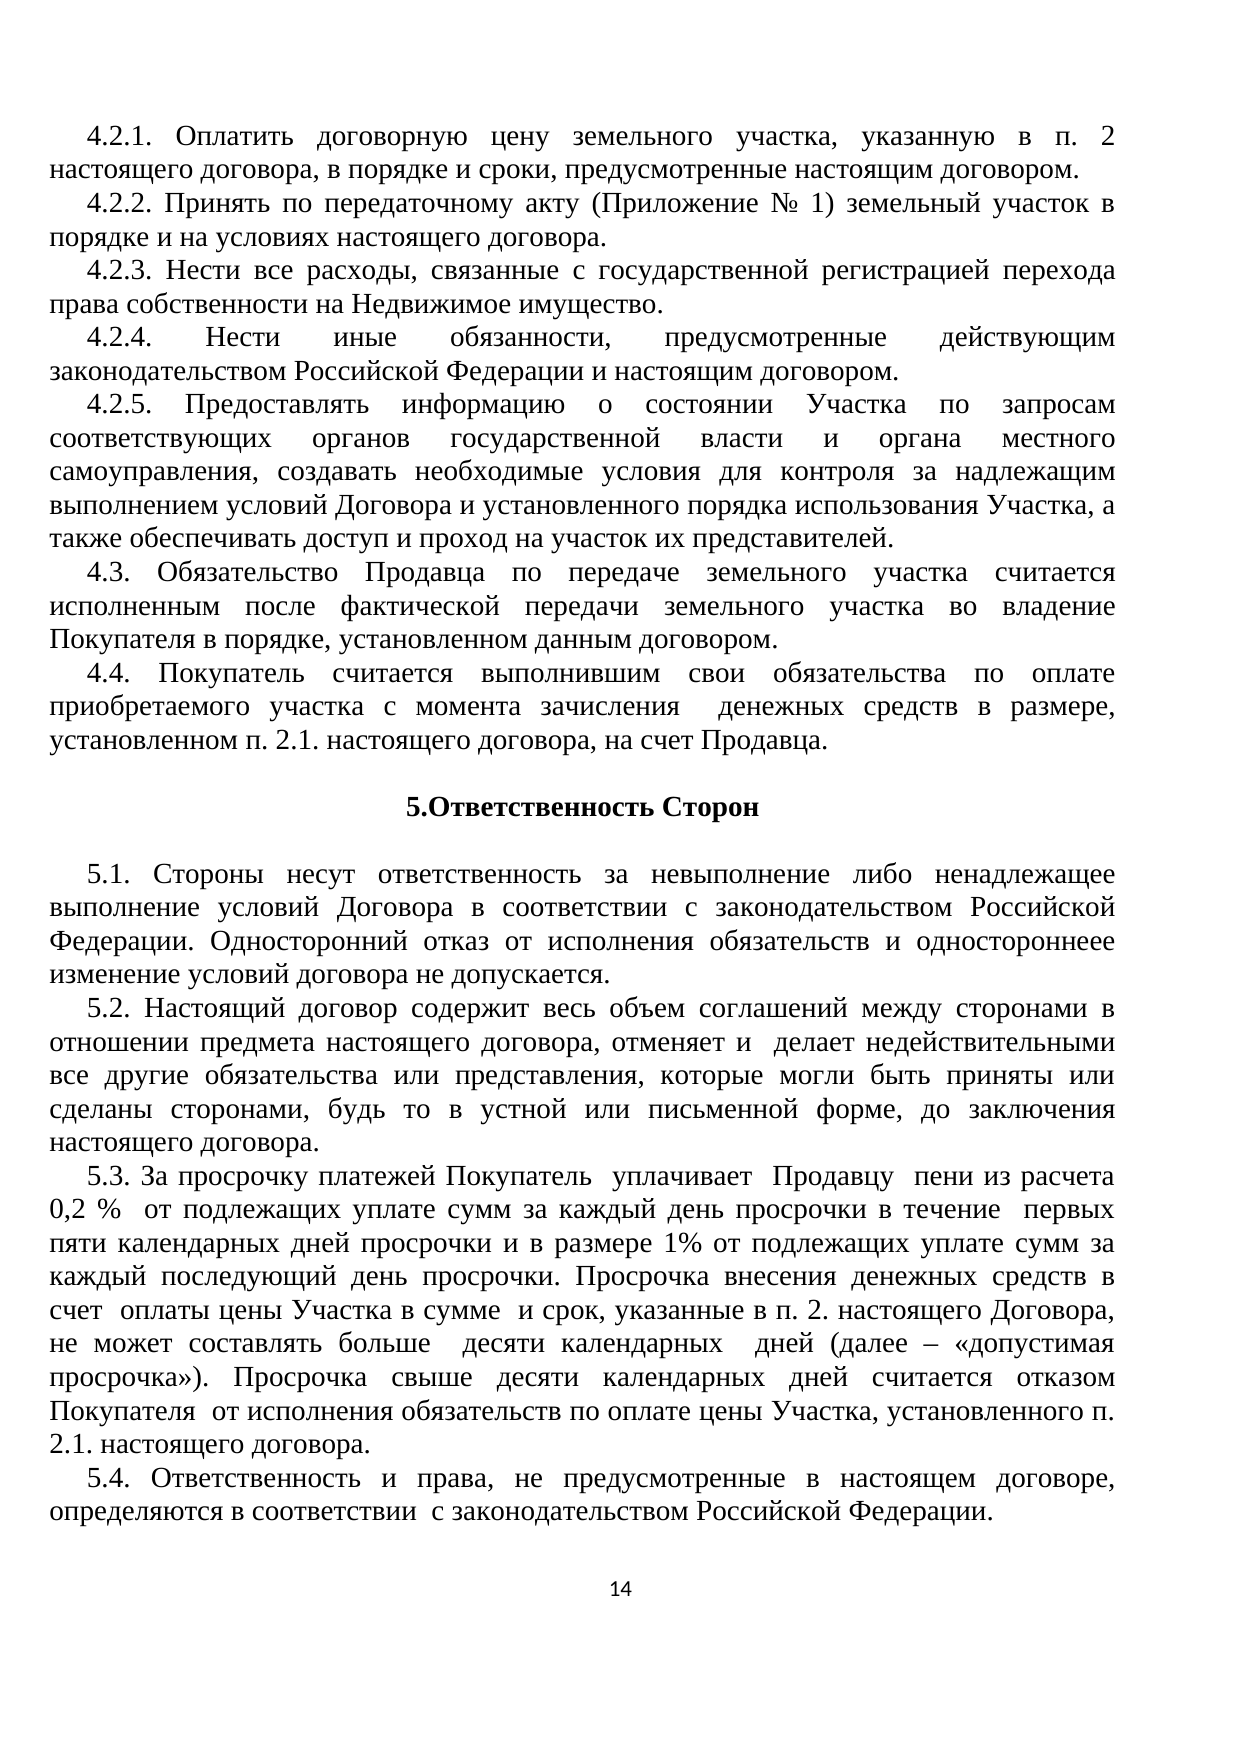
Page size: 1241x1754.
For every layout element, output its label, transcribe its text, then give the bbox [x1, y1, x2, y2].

text 4.2.4. Нести иные обязанности, предусмотренные действующим законодательством Российской Федерации и настоящим договором. [49, 319, 1116, 386]
text 5.3. За просрочку платежей Покупатель уплачивает Продавцу пени из расчета 0,2 % от подлежащих уплате сумм за каждый день просрочки в течение первых пяти календарных дней просрочки и в размере 1% от подлежащих уплате сумм за каждый последующий день просрочки. Просрочка внесения денежных средств в счет оплаты цены Участка в сумме и срок, указанные в п. 2. настоящего Договора, не может составлять больше десяти календарных дней (далее – «допустимая просрочка»). Просрочка свыше десяти календарных дней считается отказом Покупателя от исполнения обязательств по оплате цены Участка, установленного п. 2.1. настоящего договора. [49, 1158, 1116, 1460]
text 4.2.1. Оплатить договорную цену земельного участка, указанную в п. 2 настоящего договора, в порядке и сроки, предусмотренные настоящим договором. [49, 118, 1116, 185]
text 4.2.2. Принять по передаточному акту (Приложение № 1) земельный участок в порядке и на условиях настоящего договора. [49, 185, 1116, 252]
text 5.1. Стороны несут ответственность за невыполнение либо ненадлежащее выполнение условий Договора в соответствии с законодательством Российской Федерации. Односторонний отказ от исполнения обязательств и одностороннеее изменение условий договора не допускается. [49, 856, 1116, 990]
text 4.2.3. Нести все расходы, связанные с государственной регистрацией перехода права собственности на Недвижимое имущество. [49, 252, 1116, 319]
text 5.2. Настоящий договор содержит весь объем соглашений между сторонами в отношении предмета настоящего договора, отменяет и делает недействительными все другие обязательства или представления, которые могли быть приняты или сделаны сторонами, будь то в устной или письменной форме, до заключения настоящего договора. [49, 990, 1116, 1158]
text 5.Ответственность Сторон [49, 789, 1116, 822]
text 5.4. Ответственность и права, не предусмотренные в настоящем договоре, определяются в соответствии с законодательством Российской Федерации. [49, 1460, 1116, 1527]
text 4.3. Обязательство Продавца по передаче земельного участка считается исполненным после фактической передачи земельного участка во владение Покупателя в порядке, установленном данным договором. [49, 554, 1116, 655]
text 4.4. Покупатель считается выполнившим свои обязательства по оплате приобретаемого участка с момента зачисления денежных средств в размере, установленном п. 2.1. настоящего договора, на счет Продавца. [49, 655, 1116, 755]
text 4.2.5. Предоставлять информацию о состоянии Участка по запросам соответствующих органов государственной власти и органа местного самоуправления, создавать необходимые условия для контроля за надлежащим выполнением условий Договора и установленного порядка использования Участка, а также обеспечивать доступ и проход на участок их представителей. [49, 386, 1116, 554]
